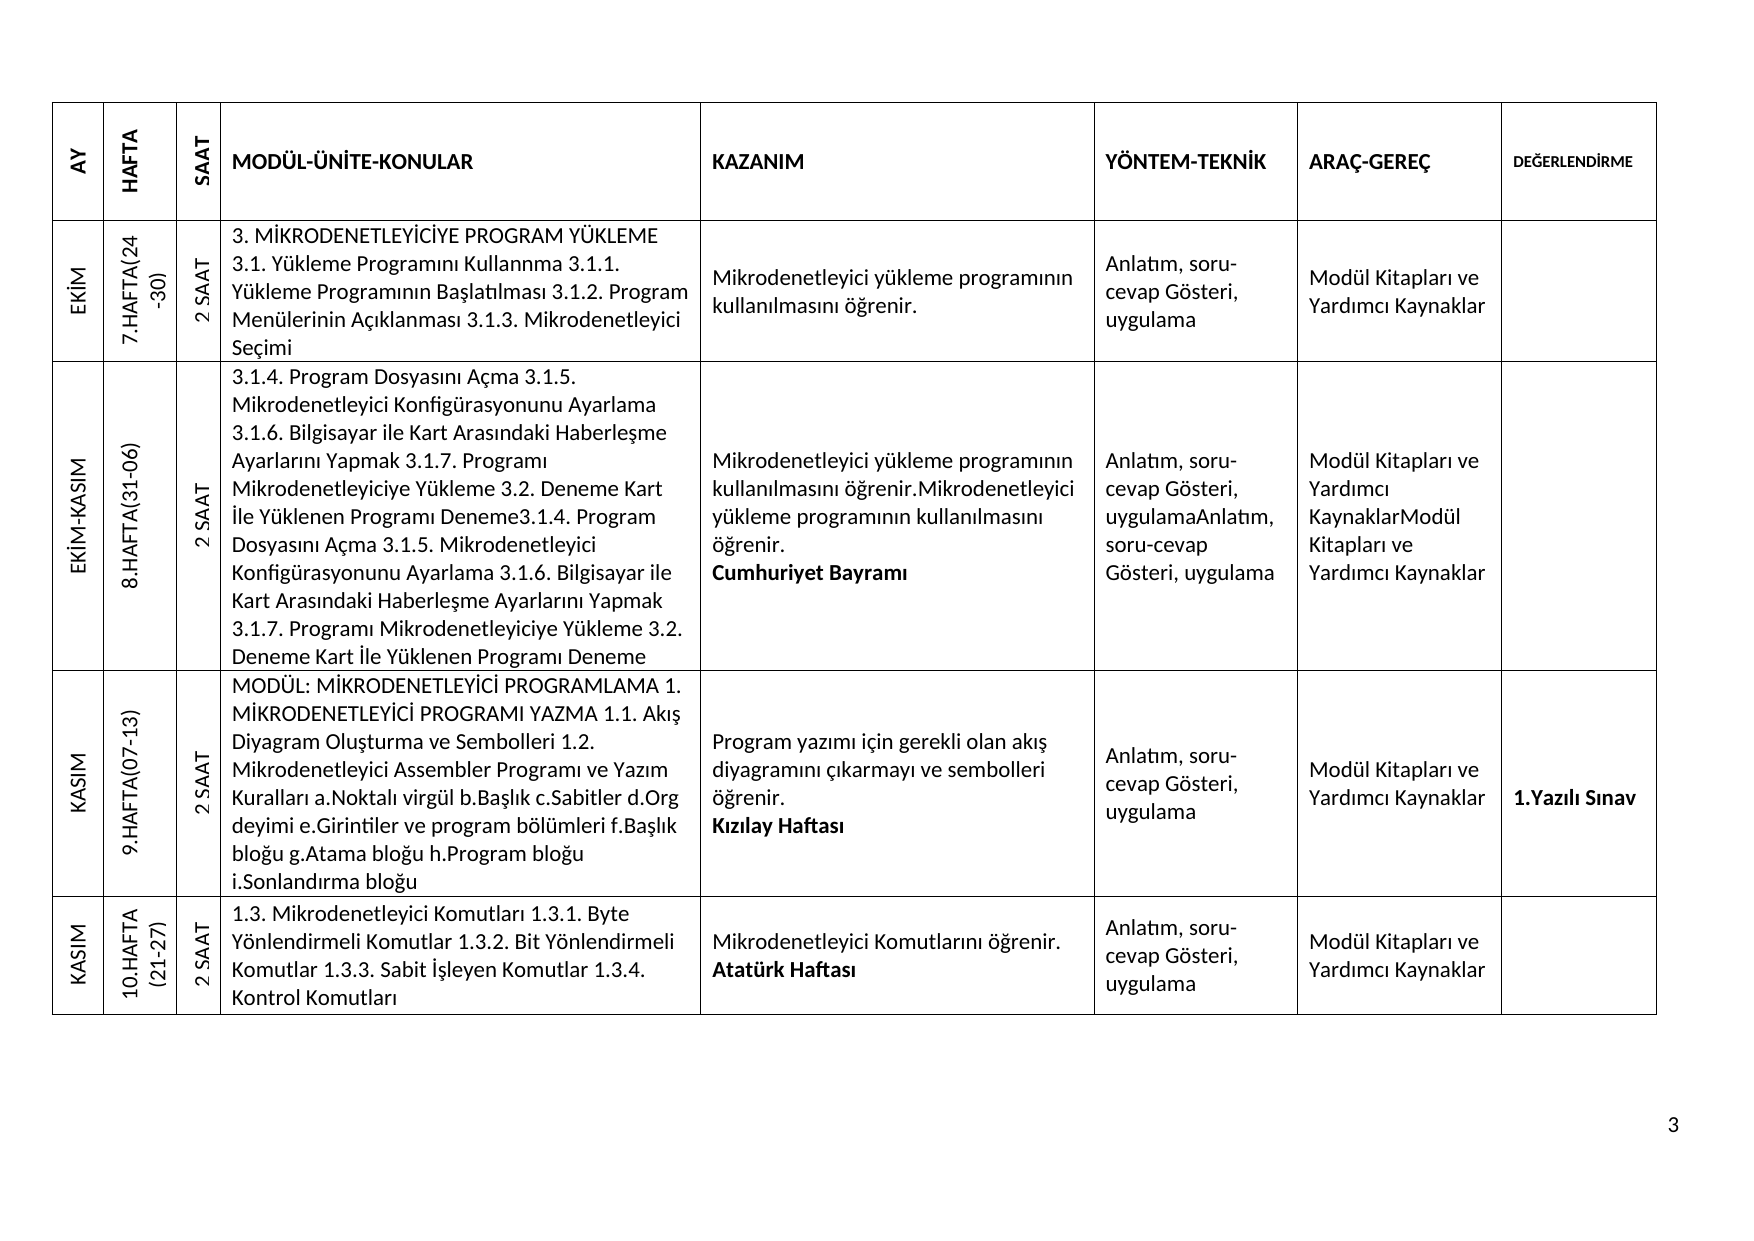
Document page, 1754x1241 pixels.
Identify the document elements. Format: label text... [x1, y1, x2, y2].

table_cell [1502, 897, 1656, 1014]
table_cell 1.Yazılı Sınav [1502, 671, 1656, 896]
table_cell 7.HAFTA(24-30) [104, 221, 176, 361]
table_cell 2 SAAT [177, 897, 220, 1014]
table_cell 2 SAAT [177, 362, 220, 670]
table_cell KASIM [53, 897, 103, 1014]
table_cell 9.HAFTA(07-13) [104, 671, 176, 896]
table_cell 3. MİKRODENETLEYİCİYE PROGRAM YÜKLEME 3.1. Yükleme Programını Kullannma 3.1.1. Yükleme Programının Başlatılması 3.1.2. Program Menülerinin Açıklanması 3.1.3. Mikrodenetleyici Seçimi [221, 221, 700, 361]
table_cell EKİM-KASIM [53, 362, 103, 670]
table_cell Modül Kitapları ve Yardımcı KaynaklarModül Kitapları ve Yardımcı Kaynaklar [1298, 362, 1501, 670]
table_header ARAÇ-GEREÇ [1298, 103, 1501, 220]
table_cell Program yazımı için gerekli olan akış diyagramını çıkarmayı ve sembolleri öğrenir. Kızılay Haftası [701, 671, 1094, 896]
table_cell 2 SAAT [177, 221, 220, 361]
table_cell 10.HAFTA(21-27) [104, 897, 176, 1014]
table_cell [1502, 221, 1656, 361]
table_header SAAT [177, 103, 220, 220]
table_header DEĞERLENDİRME [1502, 103, 1656, 220]
table_cell [1502, 362, 1656, 670]
table_cell Anlatım, soru-cevap Gösteri, uygulama [1095, 221, 1297, 361]
table_cell Mikrodenetleyici Komutlarını öğrenir. Atatürk Haftası [701, 897, 1094, 1014]
table_cell Anlatım, soru-cevap Gösteri, uygulamaAnlatım, soru-cevap Gösteri, uygulama [1095, 362, 1297, 670]
table_header AY [53, 103, 103, 220]
table_header YÖNTEM-TEKNİK [1095, 103, 1297, 220]
table_cell EKİM [53, 221, 103, 361]
table_header KAZANIM [701, 103, 1094, 220]
table_cell 3.1.4. Program Dosyasını Açma 3.1.5. Mikrodenetleyici Konfigürasyonunu Ayarlama 3.1.6. Bilgisayar ile Kart Arasındaki Haberleşme Ayarlarını Yapmak 3.1.7. Programı Mikrodenetleyiciye Yükleme 3.2. Deneme Kart İle Yüklenen Programı Deneme3.1.4. Program Dosyasını Açma 3.1.5. Mikrodenetleyici Konfigürasyonunu Ayarlama 3.1.6. Bilgisayar ile Kart Arasındaki Haberleşme Ayarlarını Yapmak 3.1.7. Programı Mikrodenetleyiciye Yükleme 3.2. Deneme Kart İle Yüklenen Programı Deneme [221, 362, 700, 670]
table_cell MODÜL: MİKRODENETLEYİCİ PROGRAMLAMA 1. MİKRODENETLEYİCİ PROGRAMI YAZMA 1.1. Akış Diyagram Oluşturma ve Sembolleri 1.2. Mikrodenetleyici Assembler Programı ve Yazım Kuralları a.Noktalı virgül b.Başlık c.Sabitler d.Org deyimi e.Girintiler ve program bölümleri f.Başlık bloğu g.Atama bloğu h.Program bloğu i.Sonlandırma bloğu [221, 671, 700, 896]
table_cell Mikrodenetleyici yükleme programının kullanılmasını öğrenir.Mikrodenetleyici yükleme programının kullanılmasını öğrenir. Cumhuriyet Bayramı [701, 362, 1094, 670]
table_cell Anlatım, soru-cevap Gösteri, uygulama [1095, 671, 1297, 896]
table_header MODÜL-ÜNİTE-KONULAR [221, 103, 700, 220]
table_cell 2 SAAT [177, 671, 220, 896]
table_cell 8.HAFTA(31-06) [104, 362, 176, 670]
table_cell Modül Kitapları ve Yardımcı Kaynaklar [1298, 221, 1501, 361]
table_cell Modül Kitapları ve Yardımcı Kaynaklar [1298, 671, 1501, 896]
table_cell 1.3. Mikrodenetleyici Komutları 1.3.1. Byte Yönlendirmeli Komutlar 1.3.2. Bit Yönlendirmeli Komutlar 1.3.3. Sabit İşleyen Komutlar 1.3.4. Kontrol Komutları [221, 897, 700, 1014]
table_cell Anlatım, soru-cevap Gösteri, uygulama [1095, 897, 1297, 1014]
table_header HAFTA [104, 103, 176, 220]
table_cell KASIM [53, 671, 103, 896]
table_cell Modül Kitapları ve Yardımcı Kaynaklar [1298, 897, 1501, 1014]
table_cell Mikrodenetleyici yükleme programının kullanılmasını öğrenir. [701, 221, 1094, 361]
